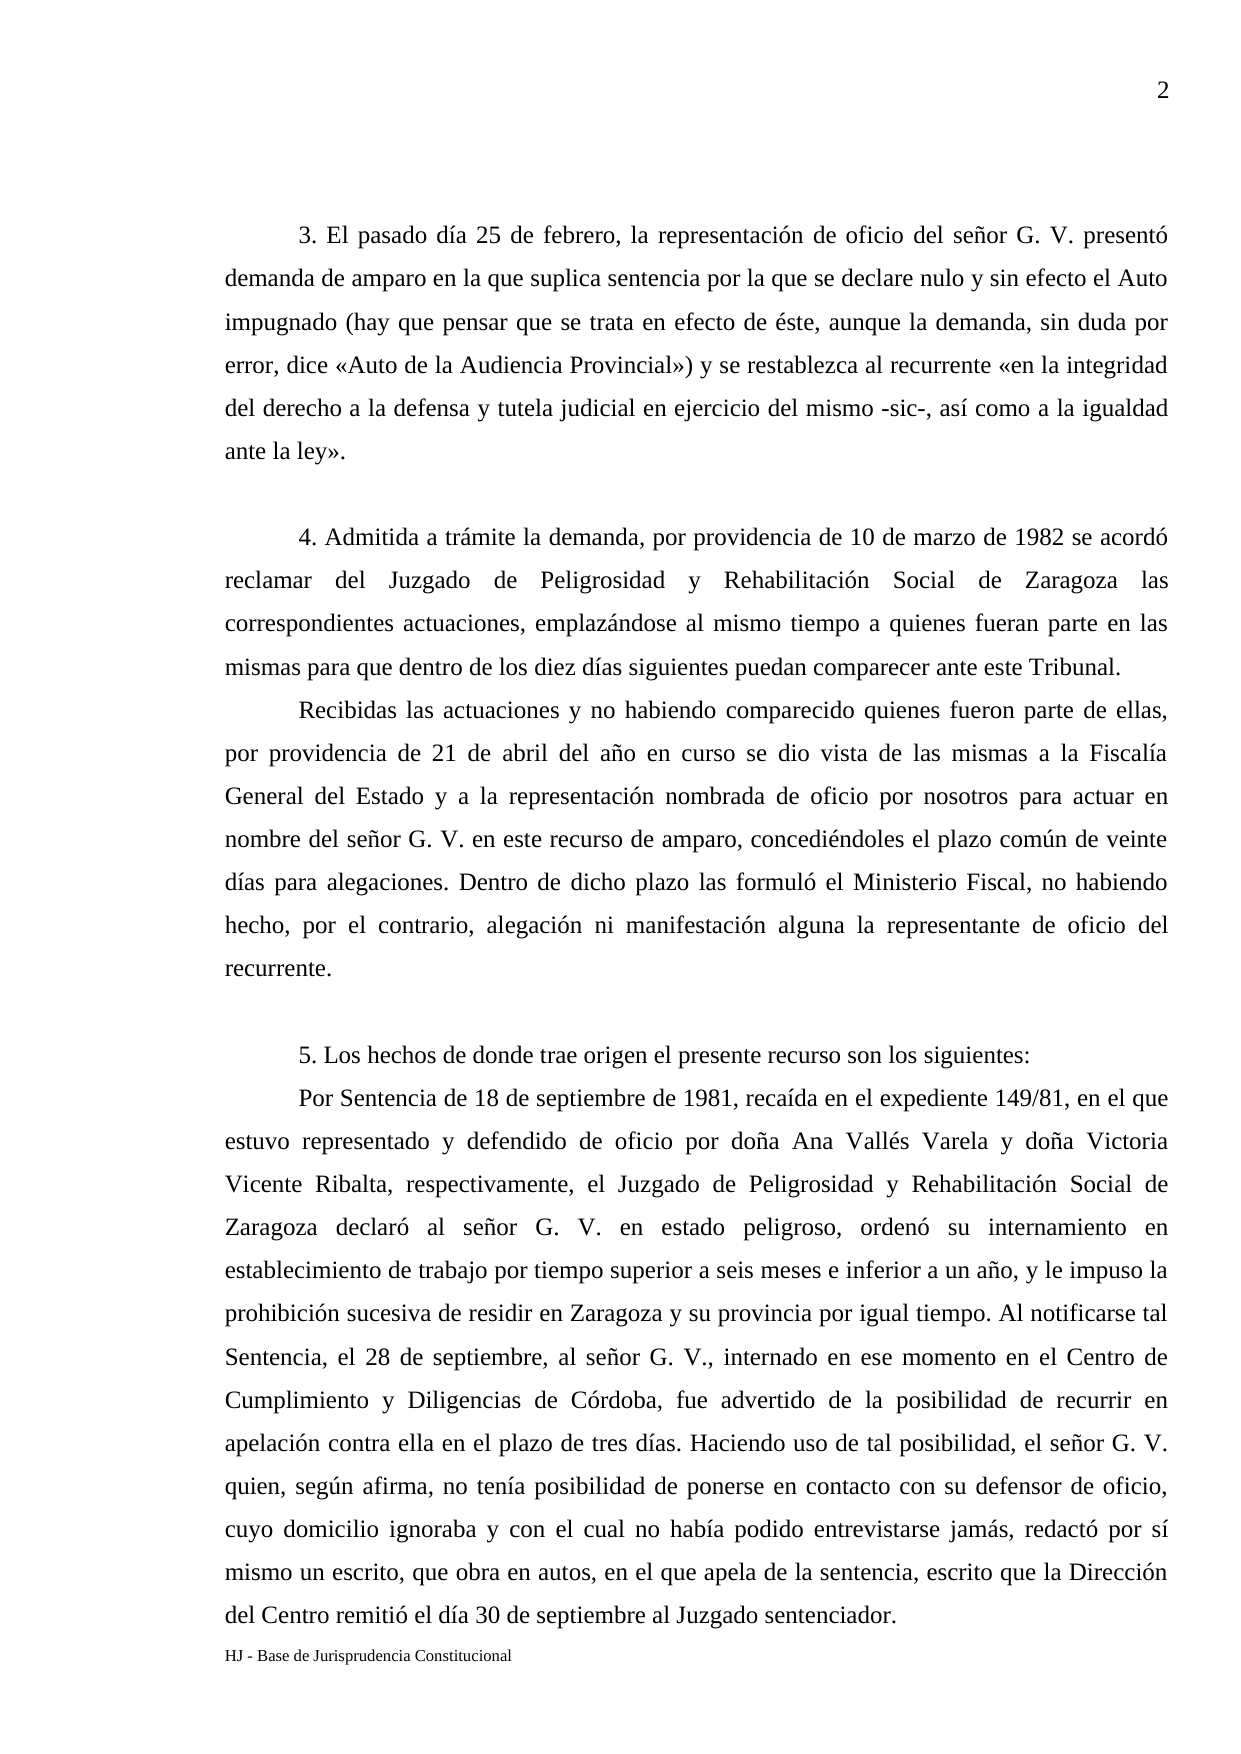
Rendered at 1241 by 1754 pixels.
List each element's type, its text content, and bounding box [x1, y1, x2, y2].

text 4. Admitida a trámite la demanda, por providencia de 10 de marzo de 1982 se acordó reclamar del Juzgado de Peligrosidad y Rehabilitación Social de Zaragoza las correspondientes actuaciones, emplazándose al mismo tiempo a quienes fueran parte en las mismas para que dentro de los diez días siguientes puedan comparecer ante este Tribunal. [224, 522, 1169, 680]
text 5. Los hechos de donde trae origen el presente recurso son los siguientes: [224, 1040, 1169, 1068]
text 3. El pasado día 25 de febrero, la representación de oficio del señor G. V. presentó demanda de amparo en la que suplica sentencia por la que se declare nulo y sin efecto el Auto impugnado (hay que pensar que se trata en efecto de éste, aunque la demanda, sin duda por error, dice «Auto de la Audiencia Provincial») y se restablezca al recurrente «en la integridad del derecho a la defensa y tutela judicial en ejercicio del mismo -sic-, así como a la igualdad ante la ley». [224, 220, 1169, 465]
text Recibidas las actuaciones y no habiendo comparecido quienes fueron parte de ellas, por providencia de 21 de abril del año en curso se dio vista de las mismas a la Fiscalía General del Estado y a la representación nombrada de oficio por nosotros para actuar en nombre del señor G. V. en este recurso de amparo, concediéndoles el plazo común de veinte días para alegaciones. Dentro de dicho plazo las formuló el Ministerio Fiscal, no habiendo hecho, por el contrario, alegación ni manifestación alguna la representante de oficio del recurrente. [224, 695, 1169, 982]
text Por Sentencia de 18 de septiembre de 1981, recaída en el expediente 149/81, en el que estuvo representado y defendido de oficio por doña Ana Vallés Varela y doña Victoria Vicente Ribalta, respectivamente, el Juzgado de Peligrosidad y Rehabilitación Social de Zaragoza declaró al señor G. V. en estado peligroso, ordenó su internamiento en establecimiento de trabajo por tiempo superior a seis meses e inferior a un año, y le impuso la prohibición sucesiva de residir en Zaragoza y su provincia por igual tiempo. Al notificarse tal Sentencia, el 28 de septiembre, al señor G. V., internado en ese momento en el Centro de Cumplimiento y Diligencias de Córdoba, fue advertido de la posibilidad de recurrir en apelación contra ella en el plazo de tres días. Haciendo uso de tal posibilidad, el señor G. V. quien, según afirma, no tenía posibilidad de ponerse en contacto con su defensor de oficio, cuyo domicilio ignoraba y con el cual no había podido entrevistarse jamás, redactó por sí mismo un escrito, que obra en autos, en el que apela de la sentencia, escrito que la Dirección del Centro remitió el día 30 de septiembre al Juzgado sentenciador. [224, 1083, 1169, 1629]
